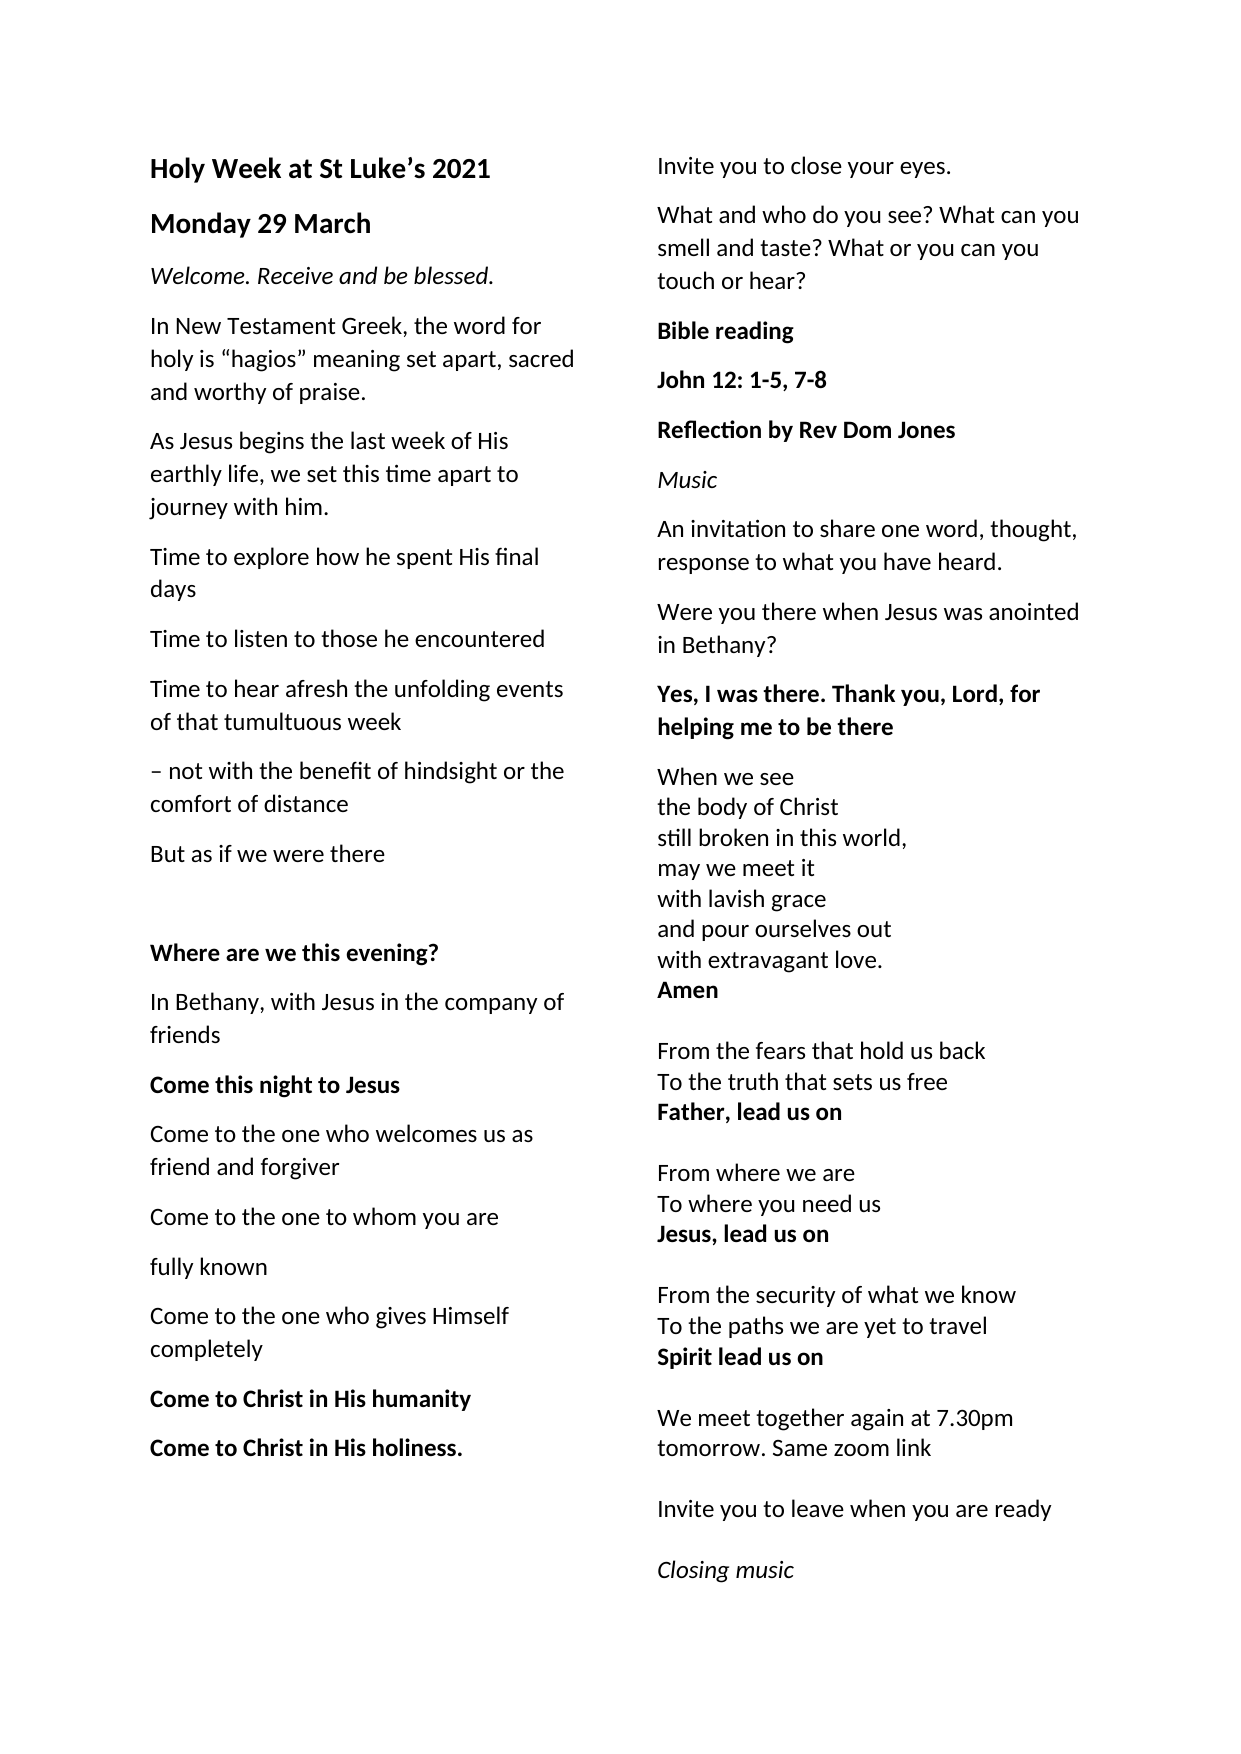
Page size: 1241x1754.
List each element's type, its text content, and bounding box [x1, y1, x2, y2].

text Were you there when Jesus was anointed in Bethany? [657, 596, 1090, 659]
text Invite you to leave when you are ready [657, 1493, 1090, 1524]
text may we meet it [657, 852, 1090, 883]
text Jesus, lead us on [657, 1219, 1090, 1249]
text and pour ourselves out [657, 913, 1090, 944]
text In New Testament Greek, the word for holy is “hagios” meaning set apart, sacred and worthy of praise. [150, 310, 583, 406]
text Reflection by Rev Dom Jones [657, 414, 1090, 445]
text fully known [150, 1251, 583, 1281]
text Music [657, 464, 1090, 494]
text Time to explore how he spent His final days [150, 541, 583, 604]
text Come to Christ in His humanity [150, 1383, 583, 1413]
text As Jesus begins the last week of His earthly life, we set this time apart to journey with him. [150, 425, 583, 522]
text Welcome. Receive and be blessed. [150, 260, 583, 291]
text the body of Christ [657, 791, 1090, 822]
text – not with the benefit of hindsight or the comfort of distance [150, 755, 583, 819]
text Bible reading [657, 315, 1090, 346]
text Come to the one to whom you are [150, 1201, 583, 1232]
text To the paths we are yet to travel [657, 1310, 1090, 1341]
text Time to listen to those he encountered [150, 623, 583, 654]
text Come to the one who welcomes us as friend and forgiver [150, 1118, 583, 1182]
text Come to the one who gives Himself completely [150, 1300, 583, 1364]
text Amen [657, 974, 1090, 1005]
text with lavish grace [657, 883, 1090, 913]
text Come this night to Jesus [150, 1069, 583, 1099]
text We meet together again at 7.30pm tomorrow. Same zoom link [657, 1402, 1090, 1463]
text What and who do you see? What can you smell and taste? What or you can you touch or hear? [657, 199, 1090, 296]
text When we see [657, 761, 1090, 791]
text Yes, I was there. Thank you, Lord, for helping me to be there [657, 678, 1090, 742]
text An invitation to share one word, thought, response to what you have heard. [657, 513, 1090, 577]
text with extravagant love. [657, 944, 1090, 974]
text To the truth that sets us free [657, 1066, 1090, 1097]
text From the security of what we know [657, 1280, 1090, 1310]
text But as if we were there [150, 838, 583, 868]
text Spirit lead us on [657, 1341, 1090, 1371]
text In Bethany, with Jesus in the company of friends [150, 986, 583, 1050]
text Where are we this evening? [150, 937, 583, 967]
text To where you need us [657, 1188, 1090, 1219]
text From where we are [657, 1158, 1090, 1188]
text Father, lead us on [657, 1097, 1090, 1127]
text Invite you to close your eyes. [657, 150, 1090, 181]
text Come to Christ in His holiness. [150, 1432, 583, 1463]
text From the fears that hold us back [657, 1036, 1090, 1066]
text still broken in this world, [657, 822, 1090, 852]
text Holy Week at St Luke’s 2021 [150, 150, 583, 186]
text Time to hear afresh the unfolding events of that tumultuous week [150, 673, 583, 736]
text Closing music [657, 1554, 1090, 1585]
text John 12: 1-5, 7-8 [657, 364, 1090, 395]
text Monday 29 March [150, 205, 583, 241]
